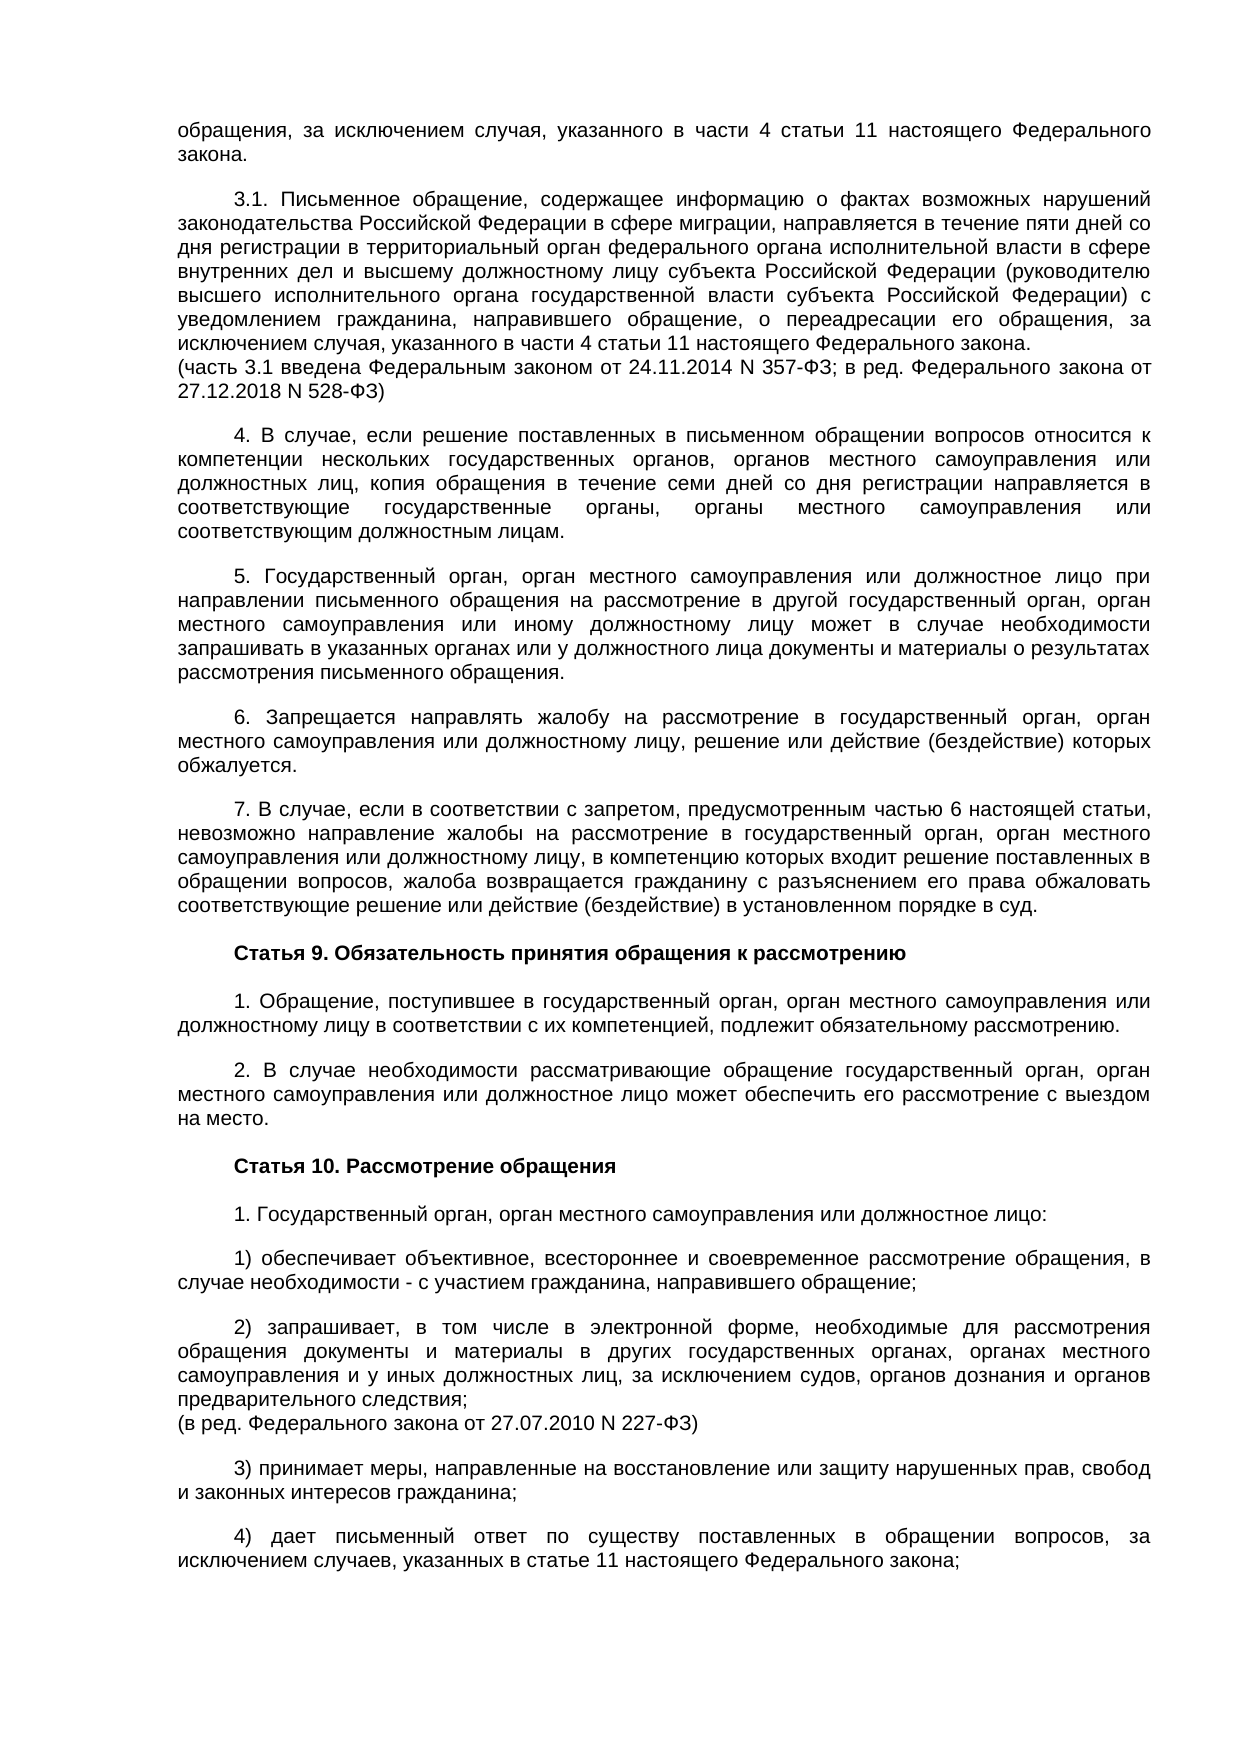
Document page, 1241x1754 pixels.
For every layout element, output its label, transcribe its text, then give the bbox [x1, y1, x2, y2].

title Статья 10. Рассмотрение обращения [177, 1153, 1152, 1177]
title Статья 9. Обязательность принятия обращения к рассмотрению [177, 941, 1152, 965]
text 4) дает письменный ответ по существу поставленных в обращении вопросов, за исключением случаев, указанных в статье 11 настоящего Федерального закона; [177, 1524, 1152, 1572]
text 3.1. Письменное обращение, содержащее информацию о фактах возможных нарушений законодательства Российской Федерации в сфере миграции, направляется в течение пяти дней со дня регистрации в территориальный орган федерального органа исполнительной власти в сфере внутренних дел и высшему должностному лицу субъекта Российской Федерации (руководителю высшего исполнительного органа государственной власти субъекта Российской Федерации) с уведомлением гражданина, направившего обращение, о переадресации его обращения, за исключением случая, указанного в части 4 статьи 11 настоящего Федерального закона. [177, 187, 1152, 354]
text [177, 118, 1152, 166]
text 2) запрашивает, в том числе в электронной форме, необходимые для рассмотрения обращения документы и материалы в других государственных органах, органах местного самоуправления и у иных должностных лиц, за исключением судов, органов дознания и органов предварительного следствия; [177, 1315, 1152, 1411]
text 5. Государственный орган, орган местного самоуправления или должностное лицо при направлении письменного обращения на рассмотрение в другой государственный орган, орган местного самоуправления или иному должностному лицу может в случае необходимости запрашивать в указанных органах или у должностного лица документы и материалы о результатах рассмотрения письменного обращения. [177, 564, 1152, 684]
text (в ред. Федерального закона от 27.07.2010 N 227-ФЗ) [177, 1411, 1152, 1435]
text 1. Обращение, поступившее в государственный орган, орган местного самоуправления или должностному лицу в соответствии с их компетенцией, подлежит обязательному рассмотрению. [177, 989, 1152, 1037]
text 2. В случае необходимости рассматривающие обращение государственный орган, орган местного самоуправления или должностное лицо может обеспечить его рассмотрение с выездом на место. [177, 1058, 1152, 1129]
text 6. Запрещается направлять жалобу на рассмотрение в государственный орган, орган местного самоуправления или должностному лицу, решение или действие (бездействие) которых обжалуется. [177, 704, 1152, 776]
text 1) обеспечивает объективное, всестороннее и своевременное рассмотрение обращения, в случае необходимости - с участием гражданина, направившего обращение; [177, 1246, 1152, 1294]
text (часть 3.1 введена Федеральным законом от 24.11.2014 N 357-ФЗ; в ред. Федерального закона от 27.12.2018 N 528-ФЗ) [177, 354, 1152, 402]
text 7. В случае, если в соответствии с запретом, предусмотренным частью 6 настоящей статьи, невозможно направление жалобы на рассмотрение в государственный орган, орган местного самоуправления или должностному лицу, в компетенцию которых входит решение поставленных в обращении вопросов, жалоба возвращается гражданину с разъяснением его права обжаловать соответствующие решение или действие (бездействие) в установленном порядке в суд. [177, 797, 1152, 917]
text 1. Государственный орган, орган местного самоуправления или должностное лицо: [177, 1201, 1152, 1225]
text 3) принимает меры, направленные на восстановление или защиту нарушенных прав, свобод и законных интересов гражданина; [177, 1456, 1152, 1503]
text 4. В случае, если решение поставленных в письменном обращении вопросов относится к компетенции нескольких государственных органов, органов местного самоуправления или должностных лиц, копия обращения в течение семи дней со дня регистрации направляется в соответствующие государственные органы, органы местного самоуправления или соответствующим должностным лицам. [177, 423, 1152, 543]
